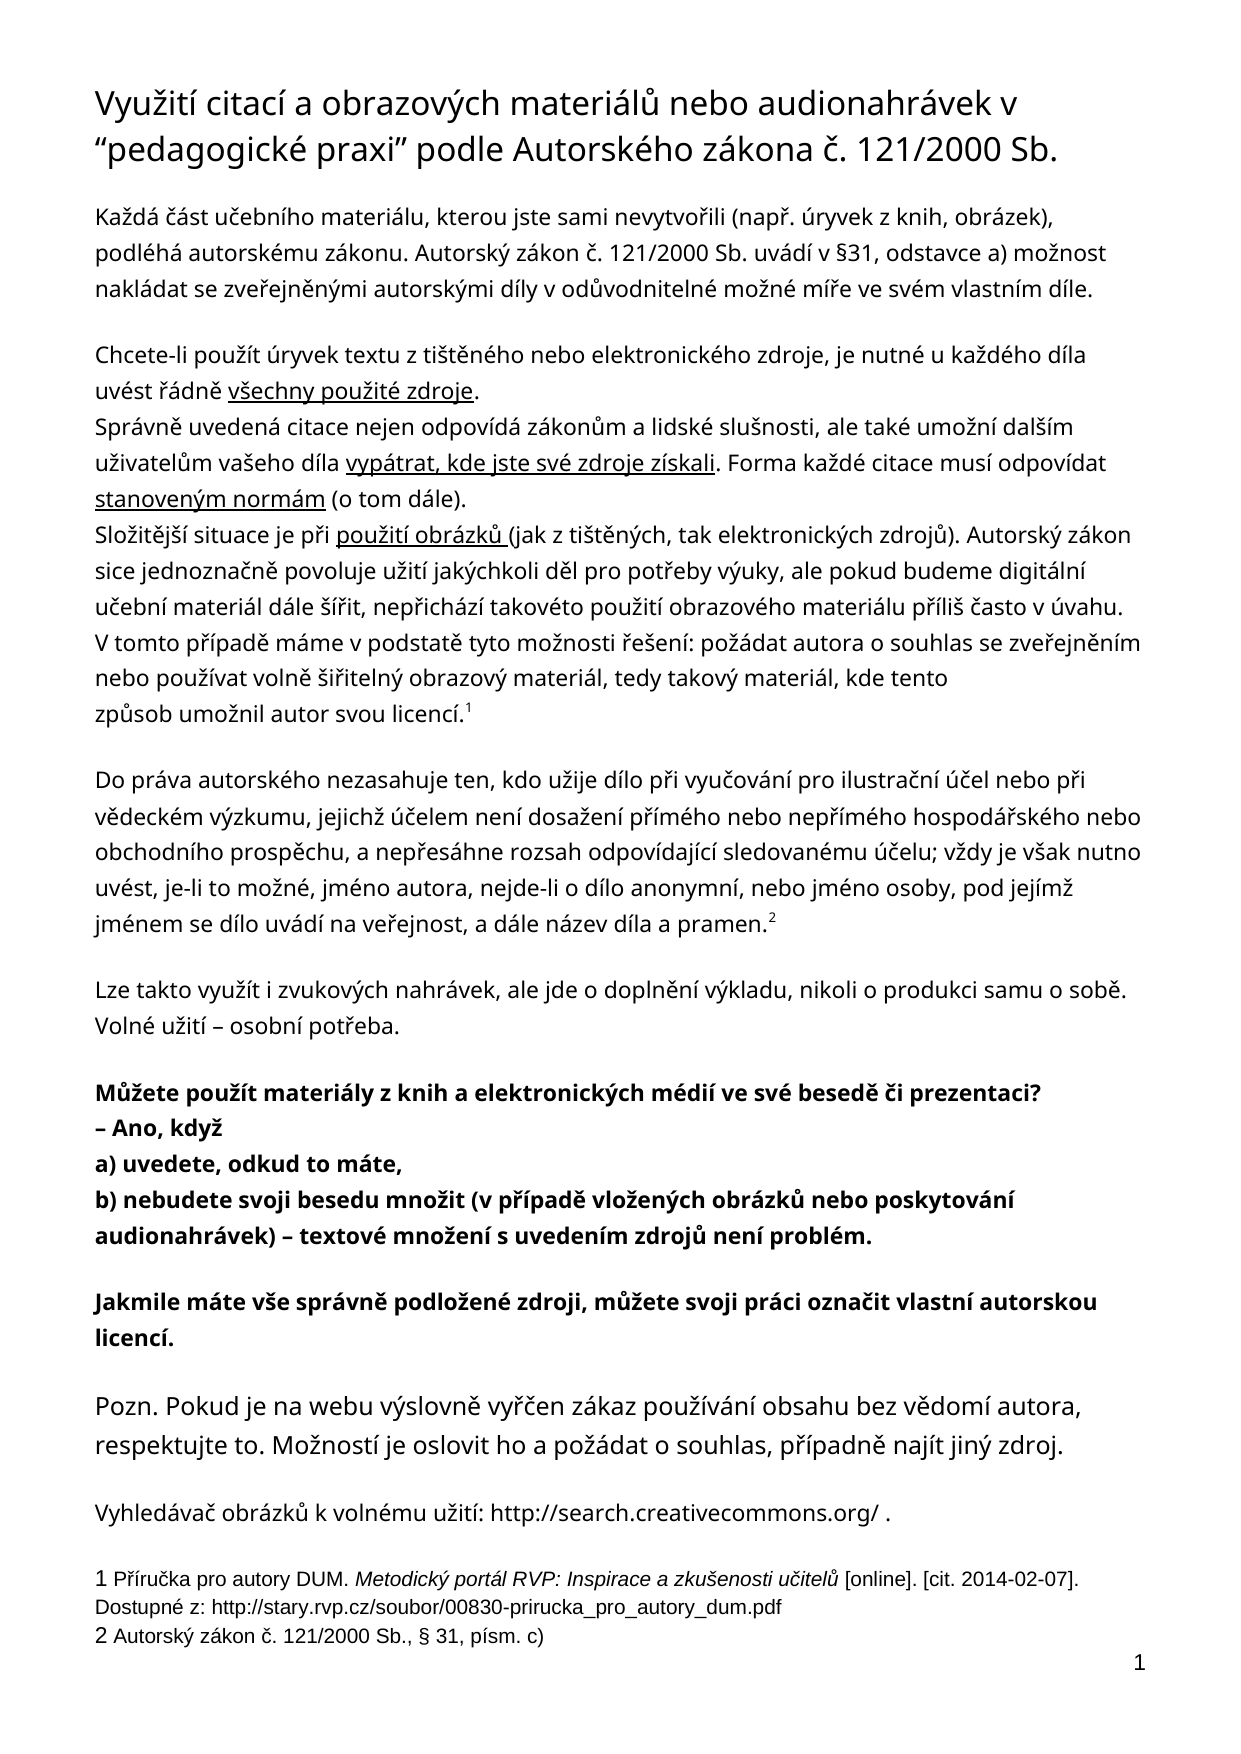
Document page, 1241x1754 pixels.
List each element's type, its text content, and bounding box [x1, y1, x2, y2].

text Volné užití – osobní potřeba. [94, 1010, 1146, 1042]
text Vyhledávač obrázků k volnému užití: http://search.creativecommons.org/ . [94, 1497, 1146, 1528]
text b) nebudete svoji besedu množit (v případě vložených obrázků nebo poskytování audionahrávek) – textové množení s uvedením zdrojů není problém. [94, 1184, 1146, 1251]
text Správně uvedená citace nejen odpovídá zákonům a lidské slušnosti, ale také umožní dalším uživatelům vašeho díla vypátrat, kde jste své zdroje získali. Forma každé citace musí odpovídat stanoveným normám (o tom dále). [94, 411, 1146, 514]
text – Ano, když [94, 1112, 1146, 1144]
text Každá část učebního materiálu, kterou jste sami nevytvořili (např. úryvek z knih, obrázek), podléhá autorskému zákonu. Autorský zákon č. 121/2000 Sb. uvádí v §31, odstavce a) možnost nakládat se zveřejněnými autorskými díly v odůvodnitelné možné míře ve svém vlastním díle. [94, 201, 1146, 304]
text V tomto případě máme v podstatě tyto možnosti řešení: požádat autora o souhlas se zveřejněním nebo používat volně šiřitelný obrazový materiál, tedy takový materiál, kde tento [94, 626, 1146, 694]
text Pozn. Pokud je na webu výslovně vyřčen zákaz používání obsahu bez vědomí autora, respektujte to. Možností je oslovit ho a požádat o souhlas, případně najít jiný zdroj. [94, 1388, 1146, 1462]
text Složitější situace je při použití obrázků (jak z tištěných, tak elektronických zdrojů). Autorský zákon sice jednoznačně povoluje užití jakýchkoli děl pro potřeby výuky, ale pokud budeme digitální učební materiál dále šířit, nepřichází takovéto použití obrazového materiálu příliš často v úvahu. [94, 519, 1146, 622]
text Jakmile máte vše správně podložené zdroji, můžete svoji práci označit vlastní autorskou licencí. [94, 1286, 1146, 1353]
text Lze takto využít i zvukových nahrávek, ale jde o doplnění výkladu, nikoli o produkci samu o sobě. [94, 974, 1146, 1006]
subtitle Využití citací a obrazových materiálů nebo audionahrávek v “pedagogické praxi” podle Autorského zákona č. 121/2000 Sb. [94, 80, 1146, 171]
text Chcete-li použít úryvek textu z tištěného nebo elektronického zdroje, je nutné u každého díla uvést řádně všechny použité zdroje. [94, 339, 1146, 406]
text a) uvedete, odkud to máte, [94, 1148, 1146, 1179]
text způsob umožnil autor svou licencí. [94, 698, 1146, 729]
text Do práva autorského nezasahuje ten, kdo užije dílo při vyučování pro ilustrační účel nebo při vědeckém výzkumu, jejichž účelem není dosažení přímého nebo nepřímého hospodářského nebo obchodního prospěchu, a nepřesáhne rozsah odpovídající sledovanému účelu; vždy je však nutno uvést, je-li to možné, jméno autora, nejde-li o dílo anonymní, nebo jméno osoby, pod jejímž jménem se dílo uvádí na veřejnost, a dále název díla a pramen. [94, 764, 1146, 939]
text Můžete použít materiály z knih a elektronických médií ve své besedě či prezentaci? [94, 1076, 1146, 1108]
